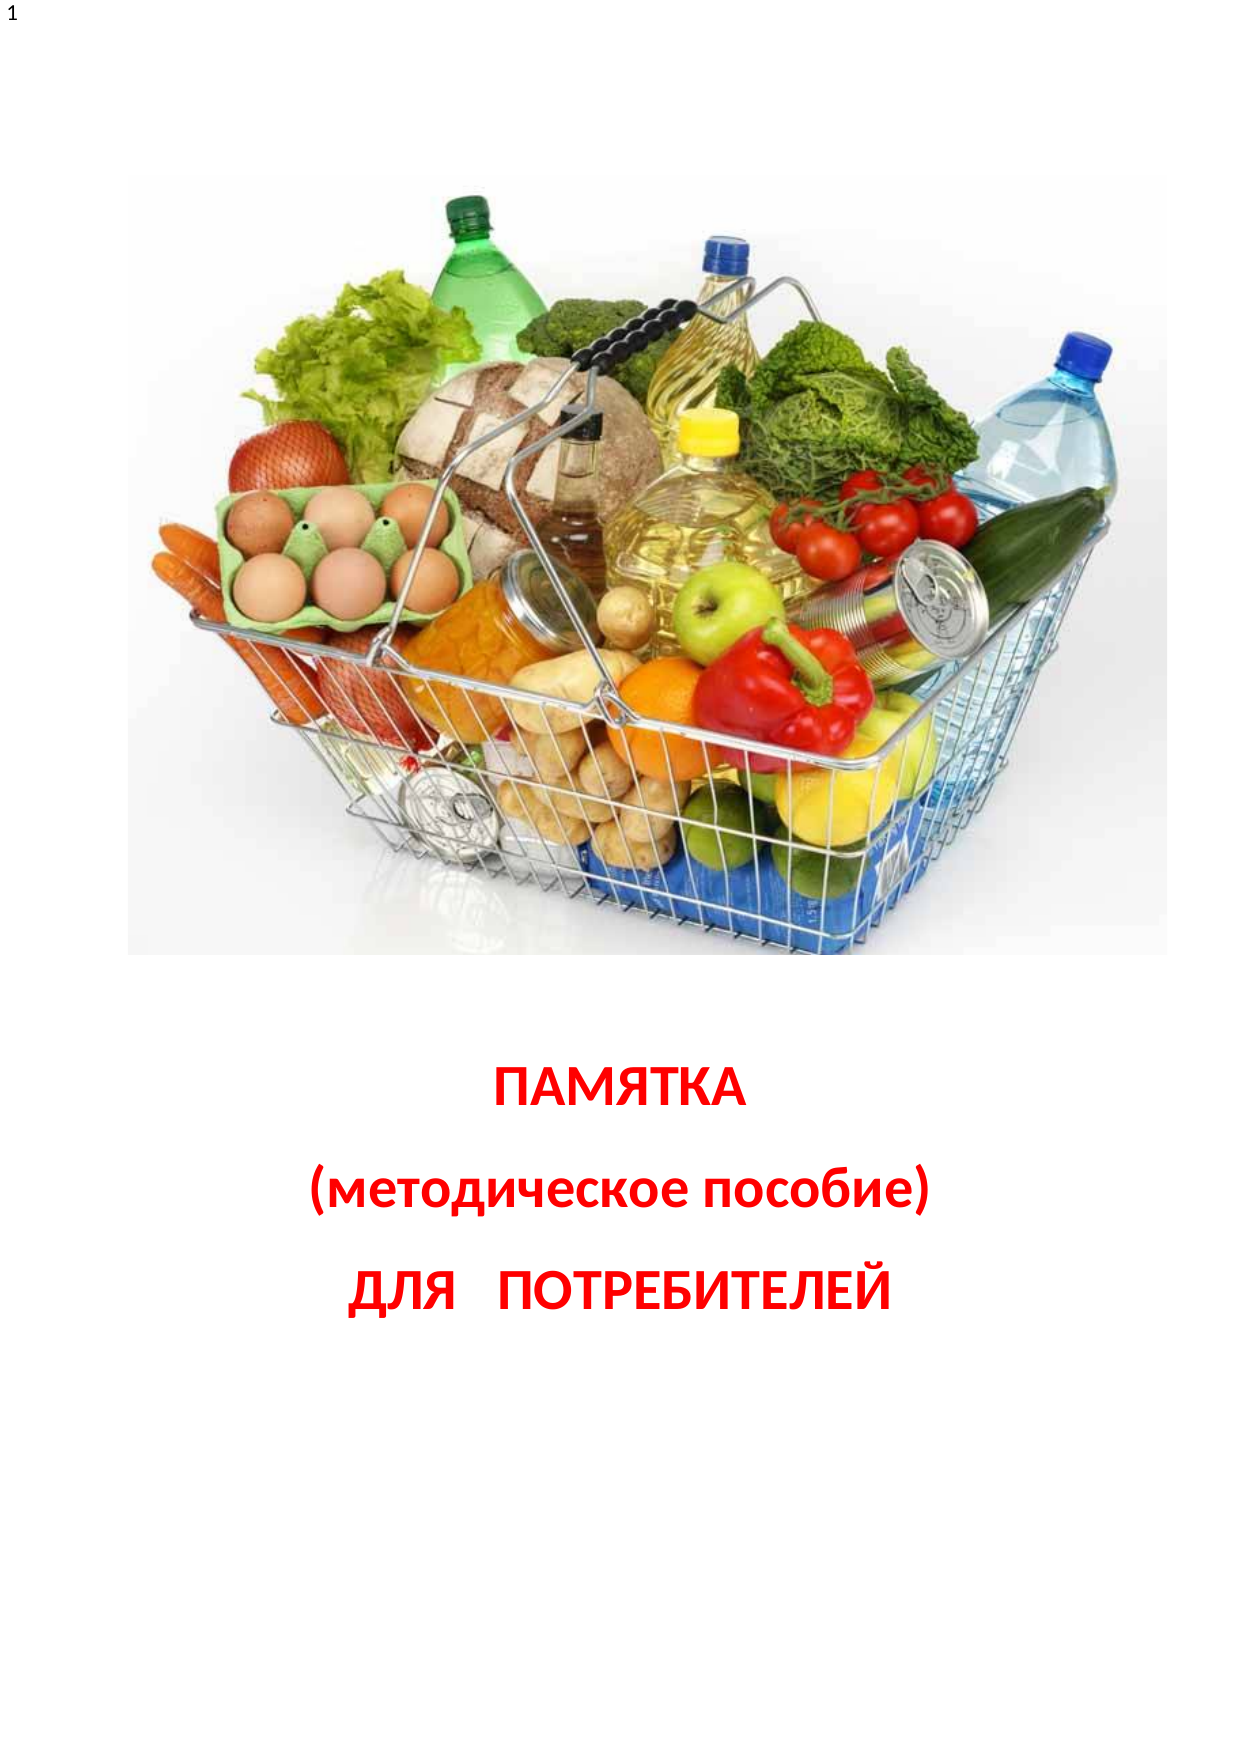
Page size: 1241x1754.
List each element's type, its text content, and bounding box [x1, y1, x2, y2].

title ПАМЯТКА [308, 1015, 932, 1085]
title (методическое пособие) ДЛЯ ПОТРЕБИТЕЛЕЙ [308, 1117, 932, 1290]
picture [126, 175, 1166, 953]
